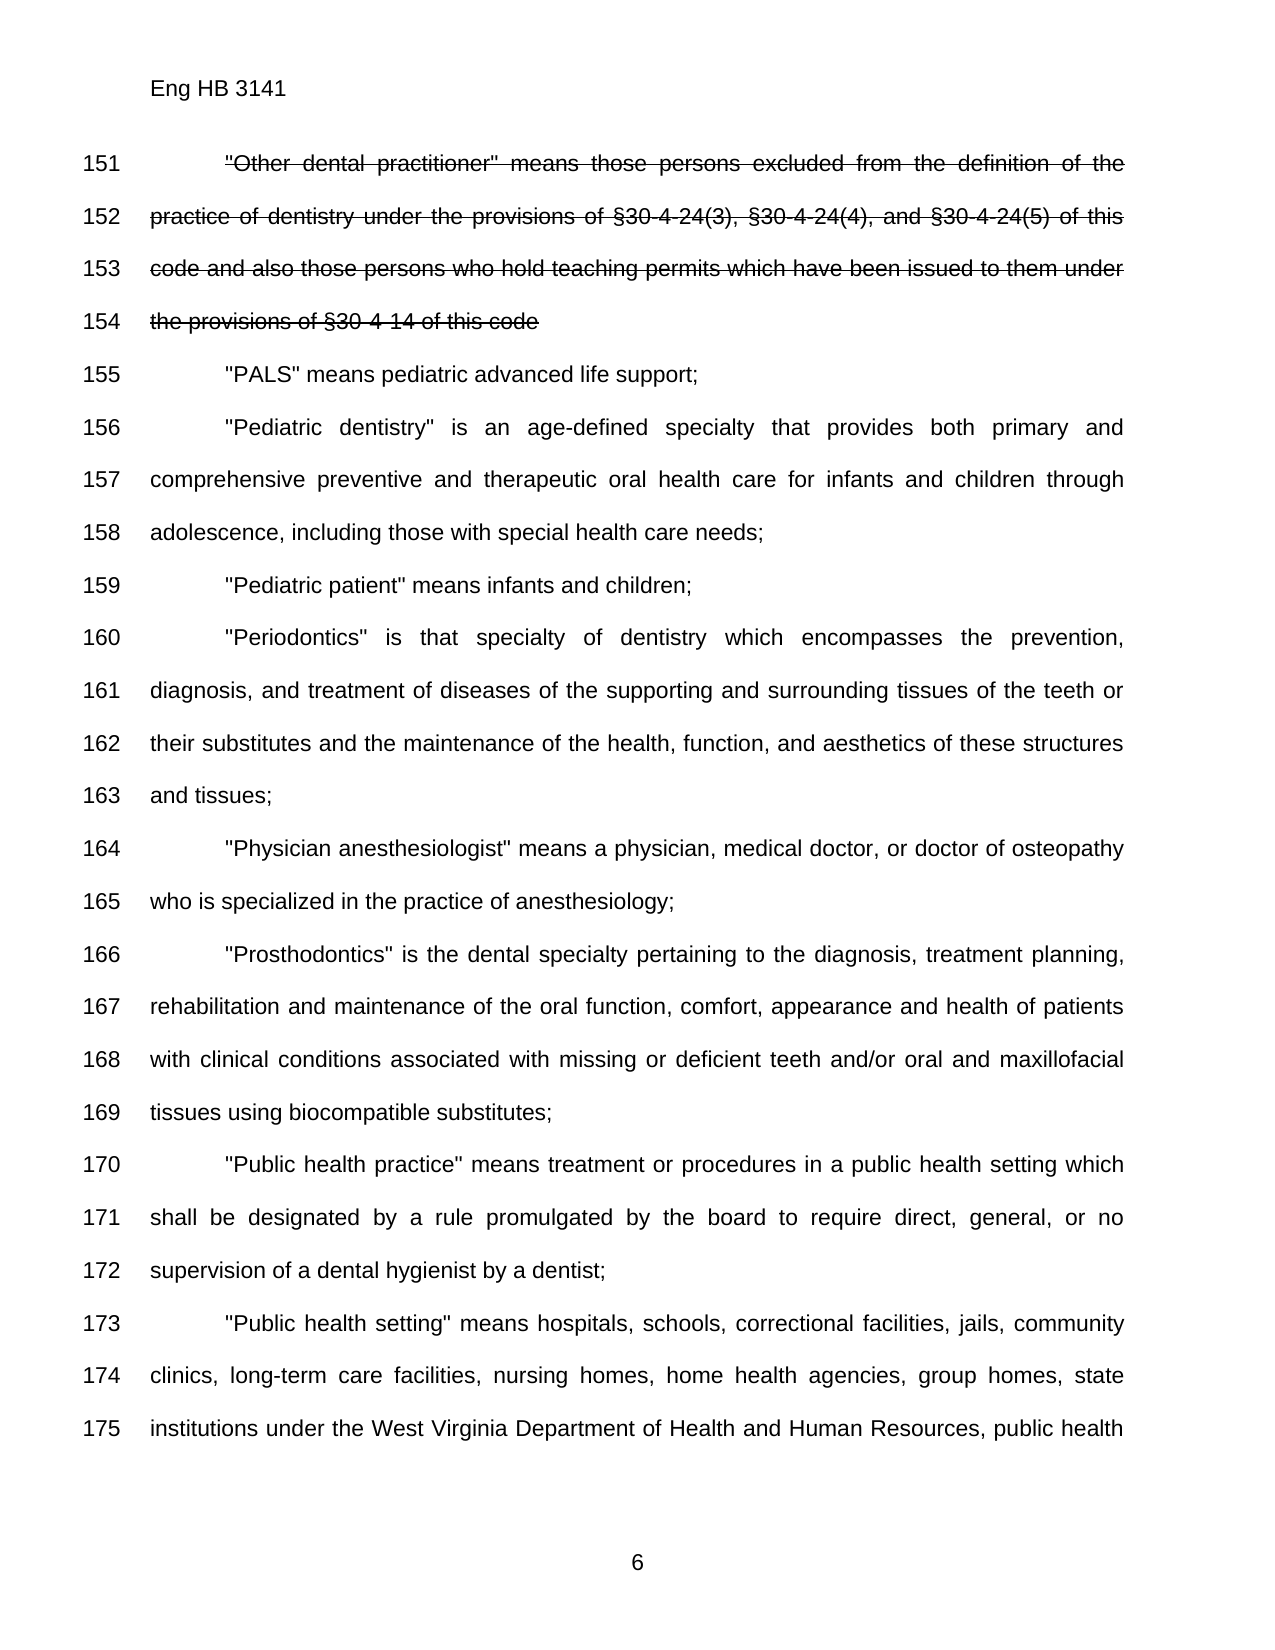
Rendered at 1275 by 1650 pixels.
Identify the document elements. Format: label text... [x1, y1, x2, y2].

text "PALS" means pediatric advanced life support; [150, 361, 1125, 387]
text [150, 1309, 1125, 1441]
text "Prosthodontics" is the dental specialty pertaining to the diagnosis, treatment planning, rehabilitation and maintenance of the oral function, comfort, appearance and health of patients with clinical conditions associated with missing or deficient teeth and/or oral and maxillofacial tissues using biocompatible substitutes; [150, 941, 1125, 1125]
text "Public health practice" means treatment or procedures in a public health setting which shall be designated by a rule promulgated by the board to require direct, general, or no supervision of a dental hygienist by a dentist; [150, 1151, 1125, 1283]
text "Pediatric patient" means infants and children; [150, 572, 1125, 598]
text "Physician anesthesiologist" means a physician, medical doctor, or doctor of osteopathy who is specialized in the practice of anesthesiology; [150, 835, 1125, 914]
text "Periodontics" is that specialty of dentistry which encompasses the prevention, diagnosis, and treatment of diseases of the supporting and surrounding tissues of the teeth or their substitutes and the maintenance of the health, function, and aesthetics of these structures and tissues; [150, 624, 1125, 809]
text "Pediatric dentistry" is an age-defined specialty that provides both primary and comprehensive preventive and therapeutic oral health care for infants and children through adolescence, including those with special health care needs; [150, 413, 1125, 545]
text "Other dental practitioner" means those persons excluded from the definition of the practice of dentistry under the provisions of §30-4-24(3), §30-4-24(4), and §30-4-24(5) of this code and also those persons who hold teaching permits which have been issued to them under the provisions of §30-4-14 of this code [150, 150, 1125, 334]
